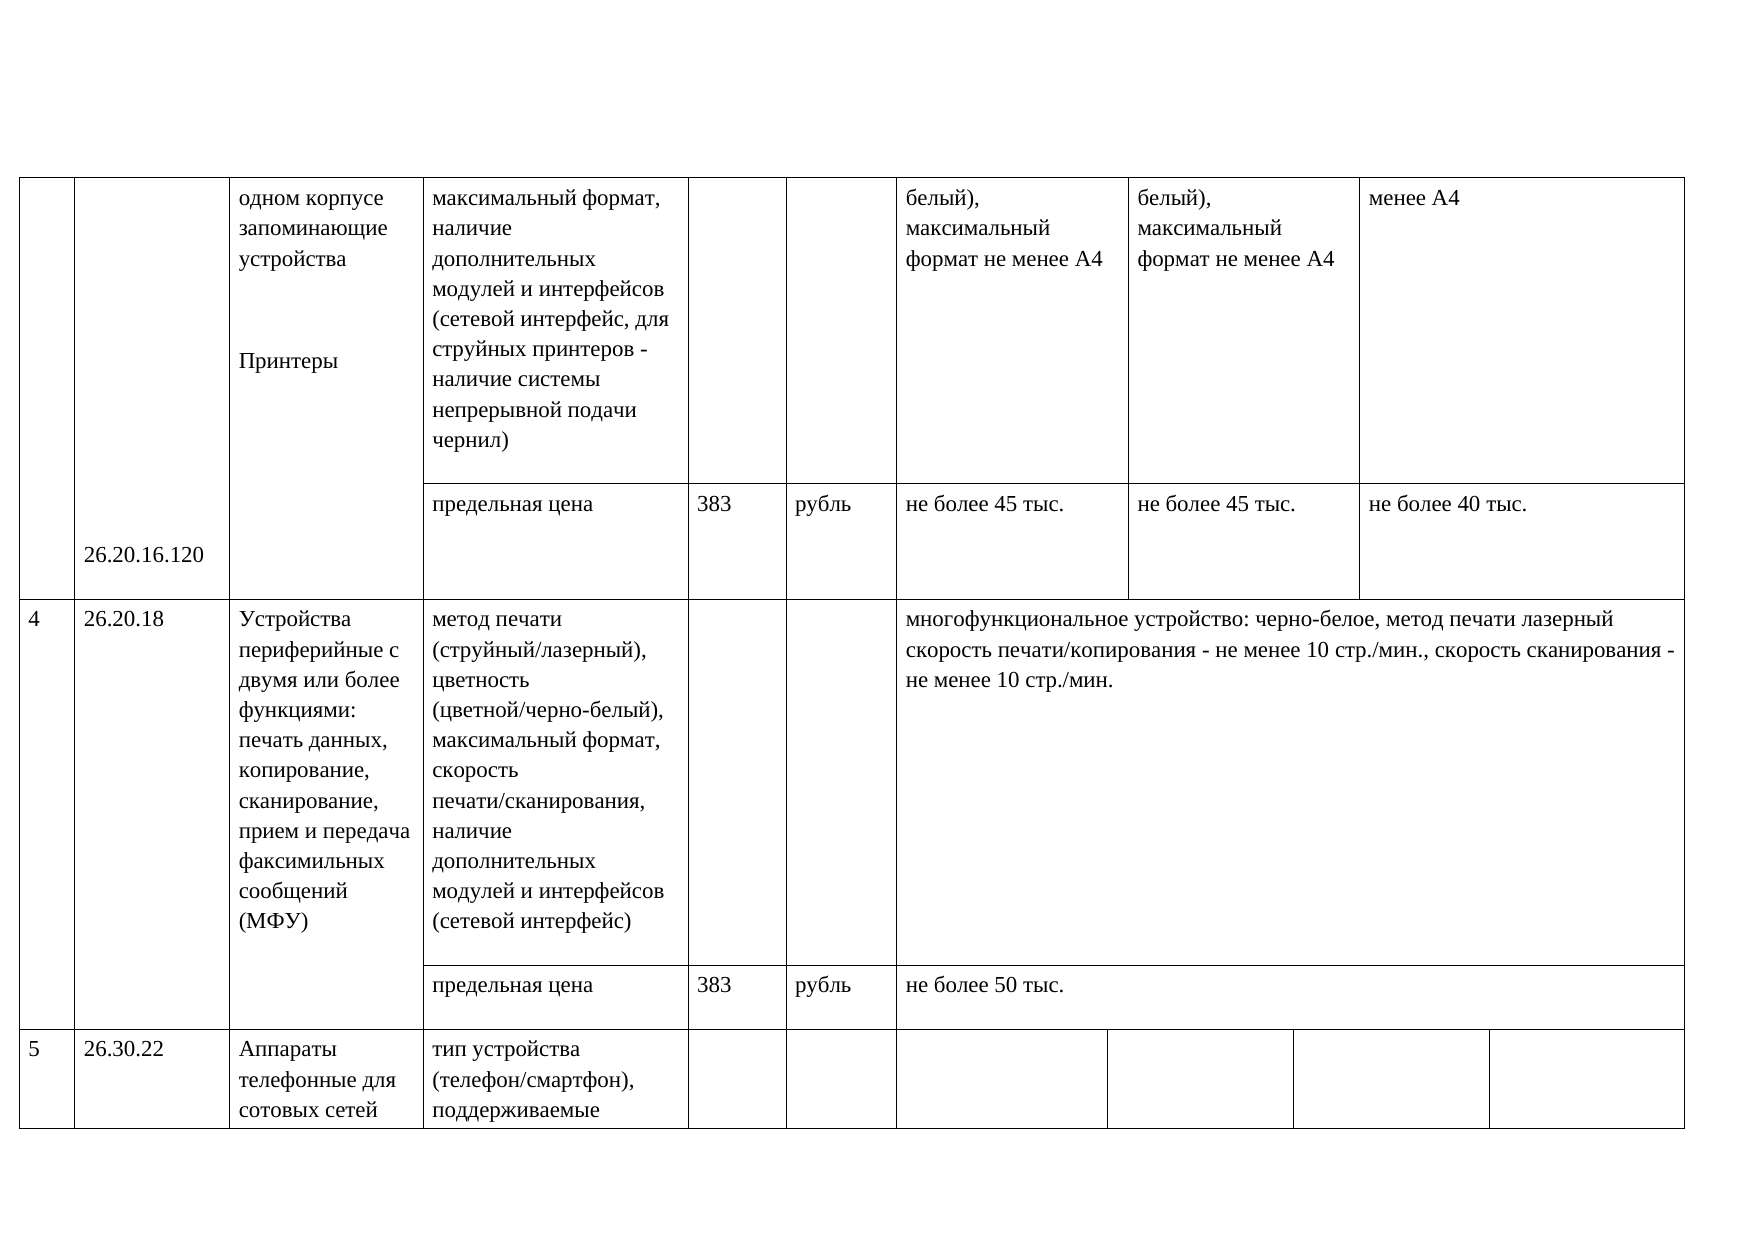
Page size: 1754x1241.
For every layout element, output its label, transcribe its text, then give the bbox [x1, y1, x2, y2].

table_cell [230, 1030, 423, 1128]
table_cell [787, 178, 896, 483]
table_cell рубль [787, 966, 896, 1028]
table_cell не более 50 тыс. [897, 966, 1684, 1028]
table_cell [689, 178, 786, 483]
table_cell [897, 178, 1128, 483]
table_cell рубль [787, 484, 896, 598]
table_cell Устройства периферийные с двумя или более функциями: печать данных, копирование, сканирование, прием и передача факсимильных сообщений (МФУ) [230, 600, 423, 1028]
table_cell [897, 1030, 1107, 1128]
table_cell 26.30.22 [75, 1030, 229, 1128]
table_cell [230, 178, 423, 598]
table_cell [424, 178, 688, 483]
table_cell не более 45 тыс. [1129, 484, 1359, 598]
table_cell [1360, 178, 1684, 483]
table_cell 383 [689, 966, 786, 1028]
table_cell 5 [20, 1030, 74, 1128]
table_cell [1294, 1030, 1489, 1128]
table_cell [424, 1030, 688, 1128]
table_cell [787, 600, 896, 964]
table_cell метод печати (струйный/лазерный), цветность (цветной/черно-белый), максимальный формат, скорость печати/сканирования, наличие дополнительных модулей и интерфейсов (сетевой интерфейс) [424, 600, 688, 964]
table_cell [1129, 178, 1359, 483]
table_cell 383 [689, 484, 786, 598]
table_cell 26.20.18 [75, 600, 229, 1028]
table_cell [787, 1030, 896, 1128]
table_cell 4 [20, 600, 74, 1028]
table_cell не более 40 тыс. [1360, 484, 1684, 598]
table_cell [75, 178, 229, 598]
table_cell многофункциональное устройство: черно-белое, метод печати лазерный скорость печати/копирования - не менее 10 стр./мин., скорость сканирования - не менее 10 стр./мин. [897, 600, 1684, 964]
table_cell не более 45 тыс. [897, 484, 1128, 598]
table_cell предельная цена [424, 966, 688, 1028]
table_cell [689, 600, 786, 964]
table_cell [1108, 1030, 1293, 1128]
table_cell [1490, 1030, 1684, 1128]
table_cell 4 [20, 178, 74, 598]
table_cell [689, 1030, 786, 1128]
table_cell предельная цена [424, 484, 688, 598]
